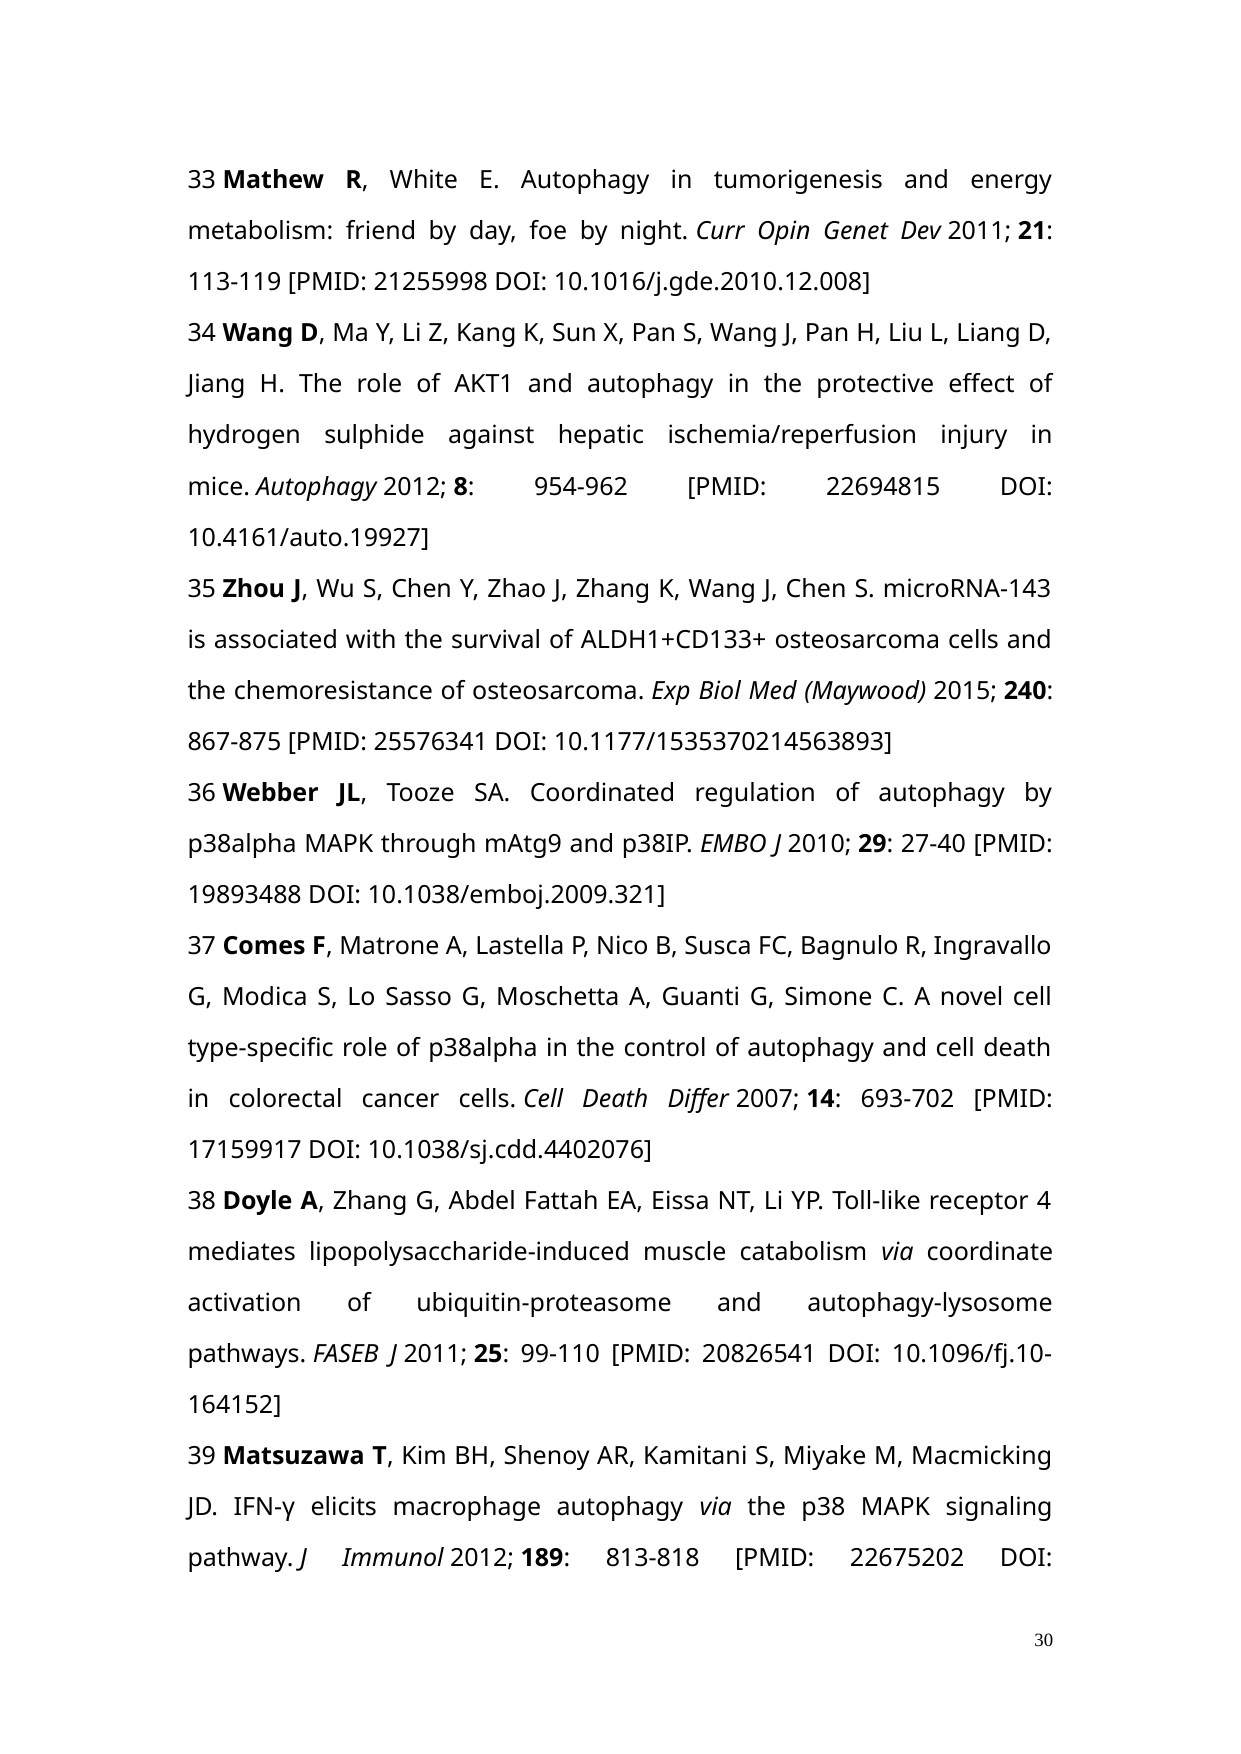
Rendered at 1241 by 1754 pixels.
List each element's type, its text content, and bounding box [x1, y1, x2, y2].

text 36 Webber JL, Tooze SA. Coordinated regulation of autophagy by p38alpha MAPK through mAtg9 and p38IP. EMBO J 2010; 29: 27-40 [PMID: 19893488 DOI: 10.1038/emboj.2009.321] [187, 774, 1053, 911]
text 35 Zhou J, Wu S, Chen Y, Zhao J, Zhang K, Wang J, Chen S. microRNA-143 is associated with the survival of ALDH1+CD133+ osteosarcoma cells and the chemoresistance of osteosarcoma. Exp Biol Med (Maywood) 2015; 240: 867-875 [PMID: 25576341 DOI: 10.1177/1535370214563893] [187, 570, 1053, 757]
text 37 Comes F, Matrone A, Lastella P, Nico B, Susca FC, Bagnulo R, Ingravallo G, Modica S, Lo Sasso G, Moschetta A, Guanti G, Simone C. A novel cell type-specific role of p38alpha in the control of autophagy and cell death in colorectal cancer cells. Cell Death Differ 2007; 14: 693-702 [PMID: 17159917 DOI: 10.1038/sj.cdd.4402076] [187, 928, 1053, 1166]
text 38 Doyle A, Zhang G, Abdel Fattah EA, Eissa NT, Li YP. Toll-like receptor 4 mediates lipopolysaccharide-induced muscle catabolism via coordinate activation of ubiquitin-proteasome and autophagy-lysosome pathways. FASEB J 2011; 25: 99-110 [PMID: 20826541 DOI: 10.1096/fj.10-164152] [187, 1183, 1053, 1421]
text 34 Wang D, Ma Y, Li Z, Kang K, Sun X, Pan S, Wang J, Pan H, Liu L, Liang D, Jiang H. The role of AKT1 and autophagy in the protective effect of hydrogen sulphide against hepatic ischemia/reperfusion injury in mice. Autophagy 2012; 8: 954-962 [PMID: 22694815 DOI: 10.4161/auto.19927] [187, 315, 1053, 553]
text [187, 1438, 1053, 1574]
text 33 Mathew R, White E. Autophagy in tumorigenesis and energy metabolism: friend by day, foe by night. Curr Opin Genet Dev 2011; 21: 113-119 [PMID: 21255998 DOI: 10.1016/j.gde.2010.12.008] [187, 162, 1053, 298]
